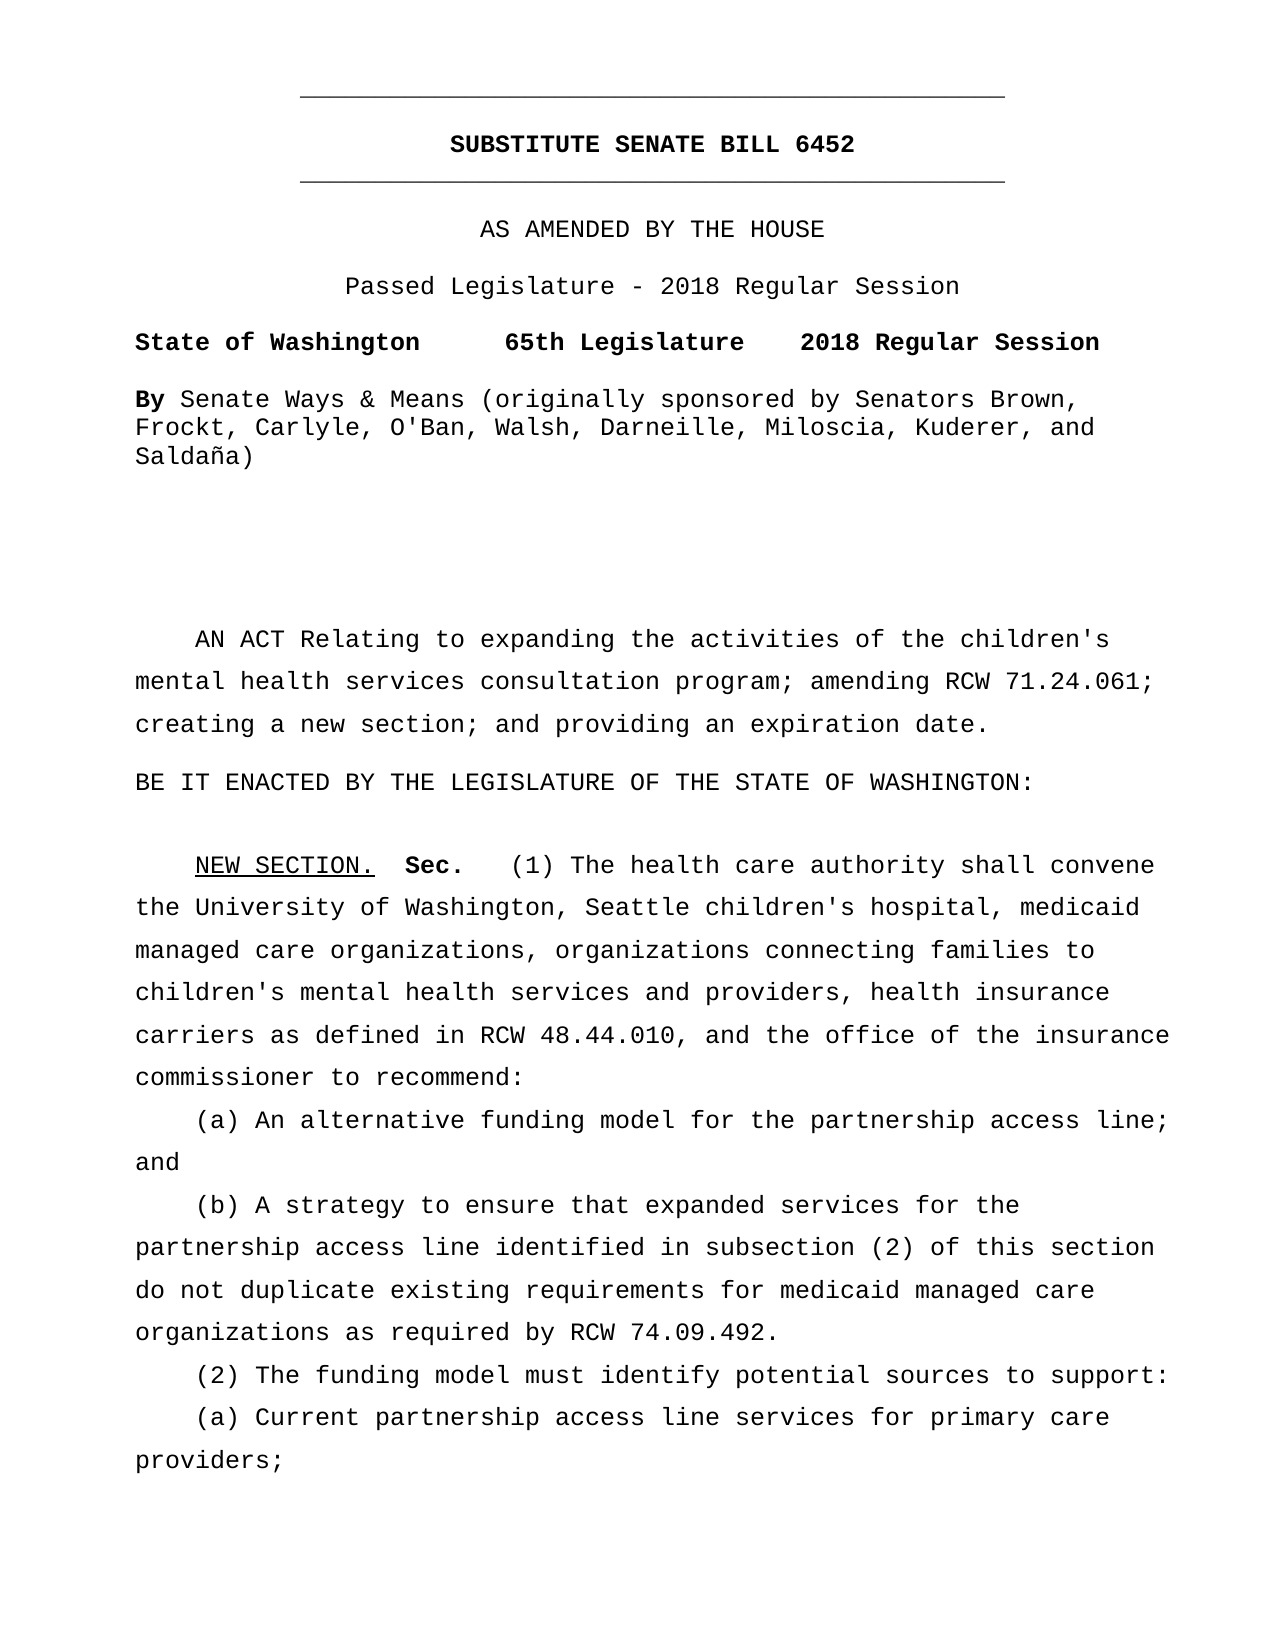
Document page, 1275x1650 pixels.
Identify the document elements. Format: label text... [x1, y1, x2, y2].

text AS AMENDED BY THE HOUSE [135, 217, 1170, 245]
text (a) Current partnership access line services for primary care providers; [135, 1392, 1170, 1477]
text _______________________________________________ [135, 160, 1170, 188]
text NEW SECTION. Sec. (1) The health care authority shall convene the University of Washington, Seattle children's hospital, medicaid managed care organizations, organizations connecting families to children's mental health services and providers, health insurance carriers as defined in RCW 48.44.010, and the office of the insurance commissioner to recommend: [135, 839, 1170, 1094]
text (2) The funding model must identify potential sources to support: [135, 1349, 1170, 1392]
text _______________________________________________ [135, 75, 1170, 103]
text SUBSTITUTE SENATE BILL 6452 [135, 132, 1170, 160]
text (b) A strategy to ensure that expanded services for the partnership access line identified in subsection (2) of this section do not duplicate existing requirements for medicaid managed care organizations as required by RCW 74.09.492. [135, 1179, 1170, 1349]
text State of Washington 65th Legislature 2018 Regular Session [135, 330, 1170, 358]
text Passed Legislature - 2018 Regular Session [135, 273, 1170, 302]
text BE IT ENACTED BY THE LEGISLATURE OF THE STATE OF WASHINGTON: [135, 769, 1170, 797]
text (a) An alternative funding model for the partnership access line; and [135, 1094, 1170, 1179]
text AN ACT Relating to expanding the activities of the children's mental health services consultation program; amending RCW 71.24.061; creating a new section; and providing an expiration date. [135, 613, 1170, 741]
text By Senate Ways & Means (originally sponsored by Senators Brown, Frockt, Carlyle, O'Ban, Walsh, Darneille, Miloscia, Kuderer, and Saldaña) [135, 387, 1170, 472]
